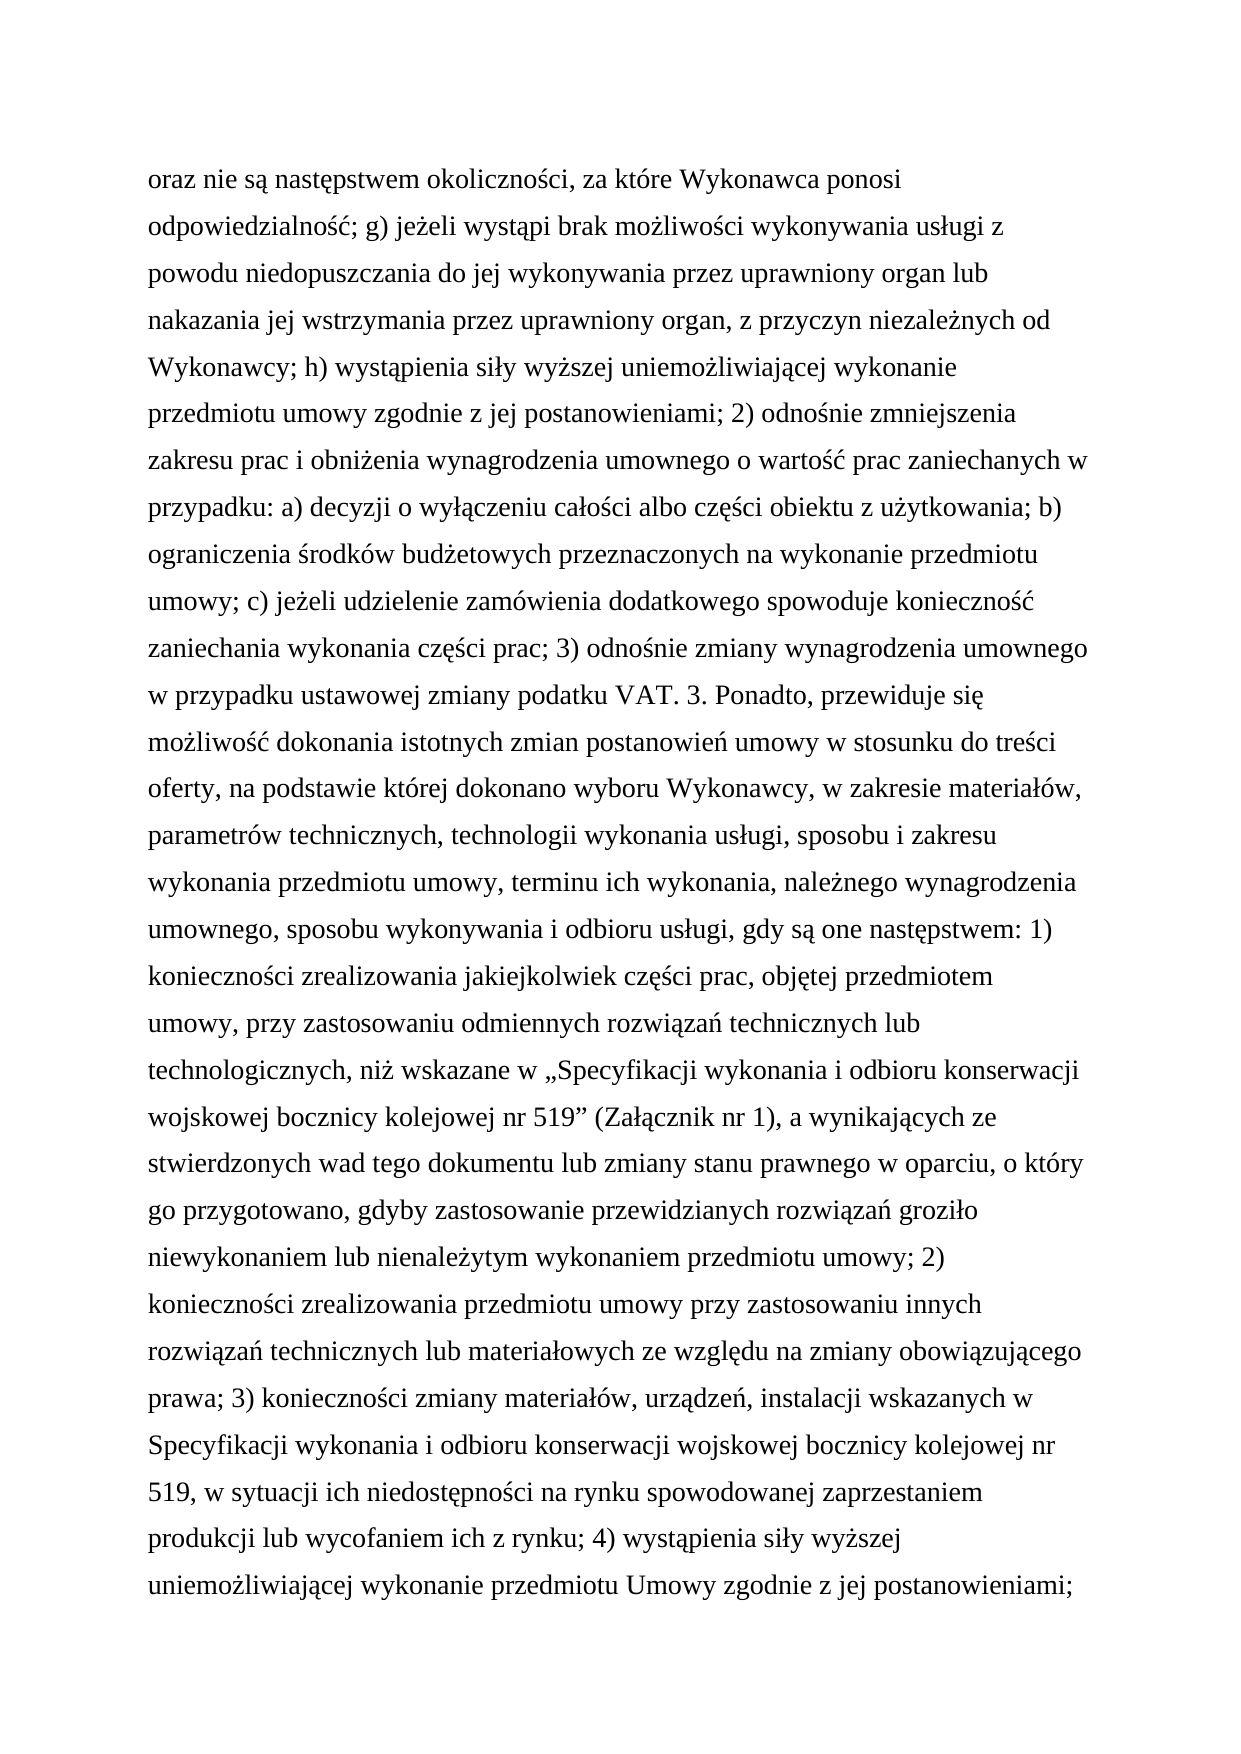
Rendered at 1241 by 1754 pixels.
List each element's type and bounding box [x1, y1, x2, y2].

text [148, 148, 1093, 1601]
